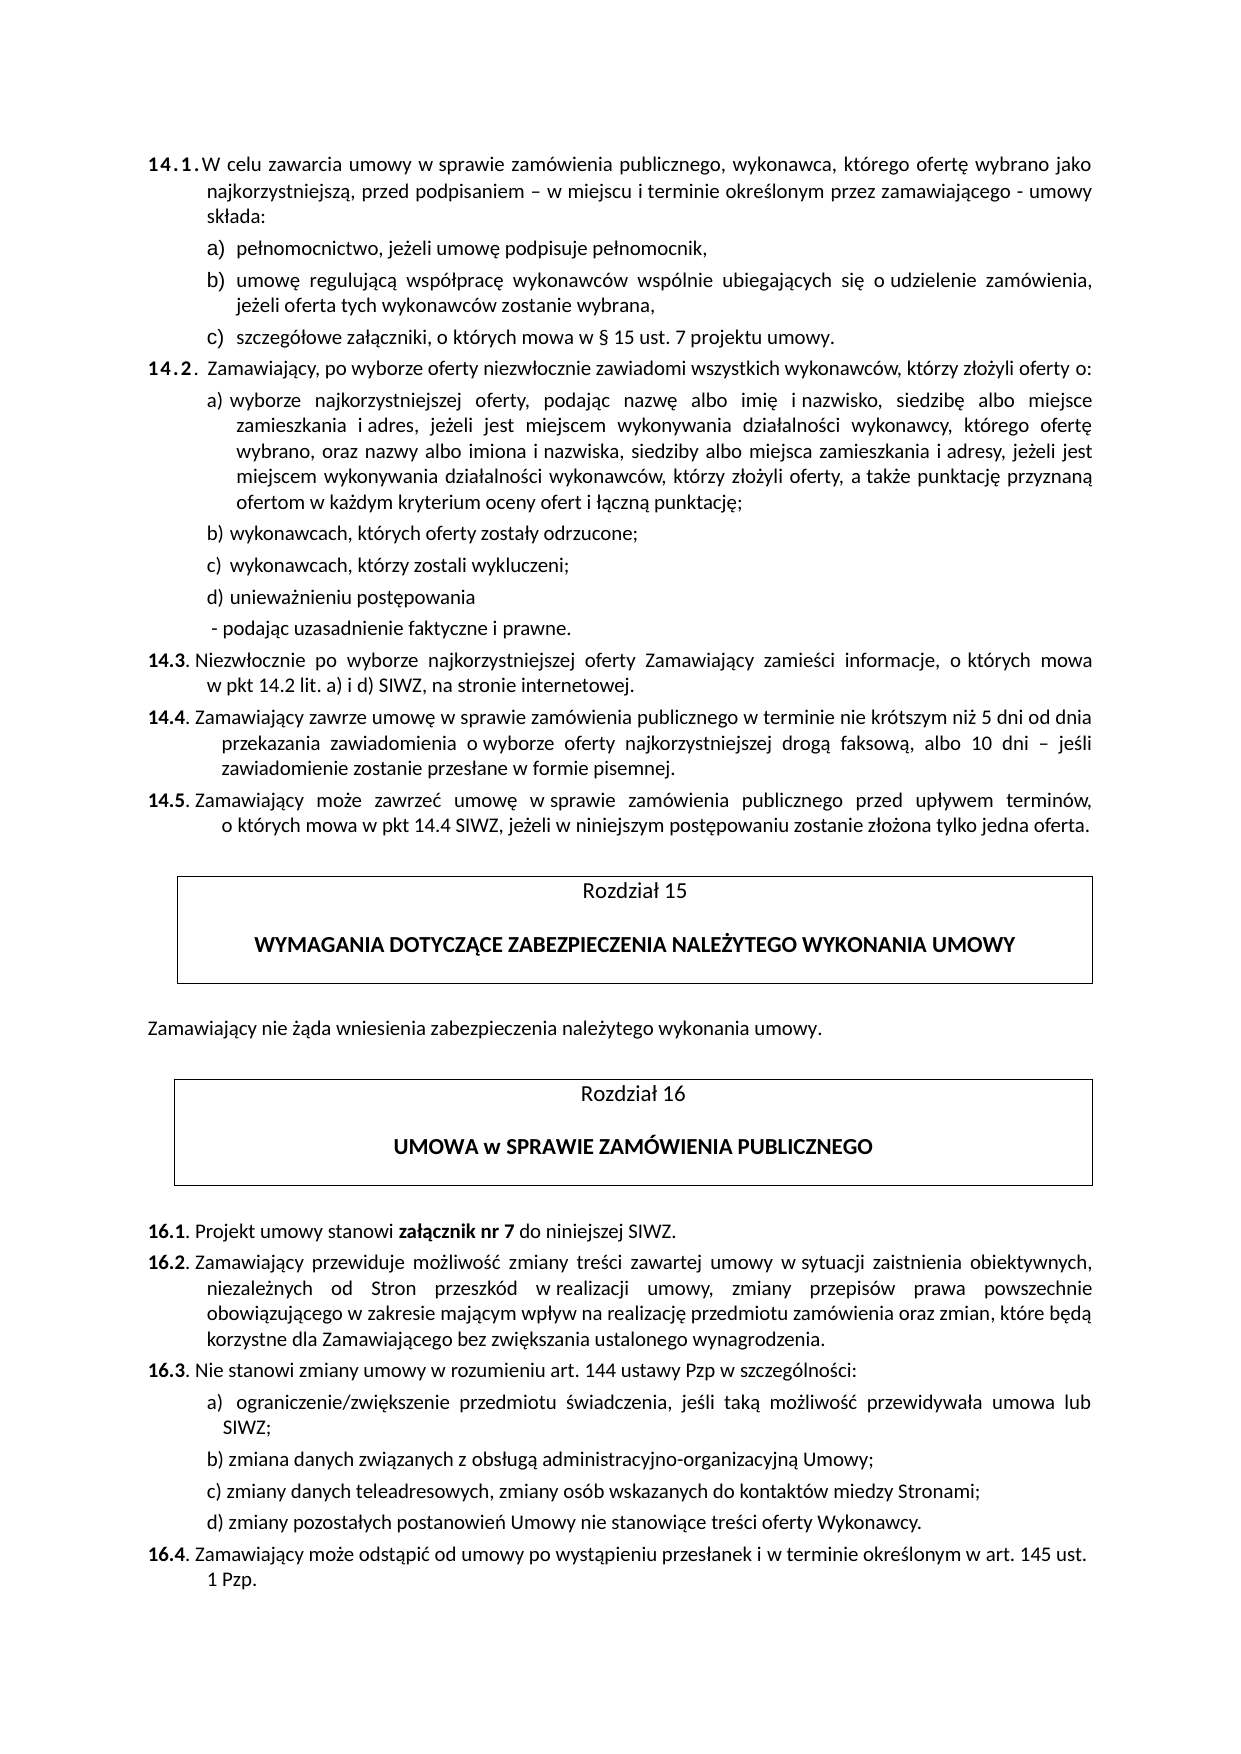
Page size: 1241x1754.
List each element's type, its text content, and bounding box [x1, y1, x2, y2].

table_header Rozdział 15 WYMAGANIA DOTYCZĄCE ZABEZPIECZENIA NALEŻYTEGO WYKONANIA UMOWY [178, 877, 1092, 982]
text c) zmiany danych teleadresowych, zmiany osób wskazanych do kontaktów miedzy Stronami; [207, 1478, 1093, 1503]
text Zamawiający nie żąda wniesienia zabezpieczenia należytego wykonania umowy. [148, 1015, 1093, 1041]
text 16.4. Zamawiający może odstąpić od umowy po wystąpieniu przesłanek i w terminie określonym w art. 145 ust. 1 Pzp. [148, 1541, 1093, 1592]
table_header Rozdział 16 UMOWA w SPRAWIE ZAMÓWIENIA PUBLICZNEGO [175, 1080, 1092, 1185]
list umowę regulującą współpracę wykonawców wspólnie ubiegających się o udzielenie zamówienia, jeżeli oferta tych wykonawców zostanie wybrana, [207, 267, 1093, 318]
list ograniczenie/zwiększenie przedmiotu świadczenia, jeśli taką możliwość przewidywała umowa lub SIWZ; [207, 1389, 1093, 1440]
list unieważnieniu postępowania [207, 584, 1093, 609]
text - podając uzasadnienie faktyczne i prawne. [192, 616, 1093, 641]
text 14.5. Zamawiający może zawrzeć umowę w sprawie zamówienia publicznego przed upływem terminów, o których mowa w pkt 14.4 SIWZ, jeżeli w niniejszym postępowaniu zostanie złożona tylko jedna oferta. [148, 787, 1093, 838]
list pełnomocnictwo, jeżeli umowę podpisuje pełnomocnik, [207, 235, 1093, 261]
list szczegółowe załączniki, o których mowa w § 15 ust. 7 projektu umowy. [207, 324, 1093, 349]
list wyborze najkorzystniejszej oferty, podając nazwę albo imię i nazwisko, siedzibę albo miejsce zamieszkania i adres, jeżeli jest miejscem wykonywania działalności wykonawcy, którego ofertę wybrano, oraz nazwy albo imiona i nazwiska, siedziby albo miejsca zamieszkania i adresy, jeżeli jest miejscem wykonywania działalności wykonawców, którzy złożyli oferty, a także punktację przyznaną ofertom w każdym kryterium oceny ofert i łączną punktację; [207, 387, 1093, 514]
text 14.2. Zamawiający, po wyborze oferty niezwłocznie zawiadomi wszystkich wykonawców, którzy złożyli oferty o: [148, 356, 1093, 381]
text 16.1. Projekt umowy stanowi załącznik nr 7 do niniejszej SIWZ. [148, 1218, 1093, 1243]
text 14.3. Niezwłocznie po wyborze najkorzystniejszej oferty Zamawiający zamieści informacje, o których mowa w pkt 14.2 lit. a) i d) SIWZ, na stronie internetowej. [148, 647, 1093, 698]
text 16.3. Nie stanowi zmiany umowy w rozumieniu art. 144 ustawy Pzp w szczególności: [148, 1357, 1093, 1383]
text 16.2. Zamawiający przewiduje możliwość zmiany treści zawartej umowy w sytuacji zaistnienia obiektywnych, niezależnych od Stron przeszkód w realizacji umowy, zmiany przepisów prawa powszechnie obowiązującego w zakresie mającym wpływ na realizację przedmiotu zamówienia oraz zmian, które będą korzystne dla Zamawiającego bez zwiększania ustalonego wynagrodzenia. [148, 1249, 1093, 1351]
text 14.4. Zamawiający zawrze umowę w sprawie zamówienia publicznego w terminie nie krótszym niż 5 dni od dnia przekazania zawiadomienia o wyborze oferty najkorzystniejszej drogą faksową, albo 10 dni – jeśli zawiadomienie zostanie przesłane w formie pisemnej. [148, 704, 1093, 781]
text d) zmiany pozostałych postanowień Umowy nie stanowiące treści oferty Wykonawcy. [207, 1509, 1093, 1535]
list wykonawcach, którzy zostali wykluczeni; [207, 552, 1093, 578]
list wykonawcach, których oferty zostały odrzucone; [207, 521, 1093, 546]
text b) zmiana danych związanych z obsługą administracyjno-organizacyjną Umowy; [207, 1446, 1093, 1472]
text 14.1.W celu zawarcia umowy w sprawie zamówienia publicznego, wykonawca, którego ofertę wybrano jako najkorzystniejszą, przed podpisaniem – w miejscu i terminie określonym przez zamawiającego - umowy składa: [148, 148, 1093, 229]
